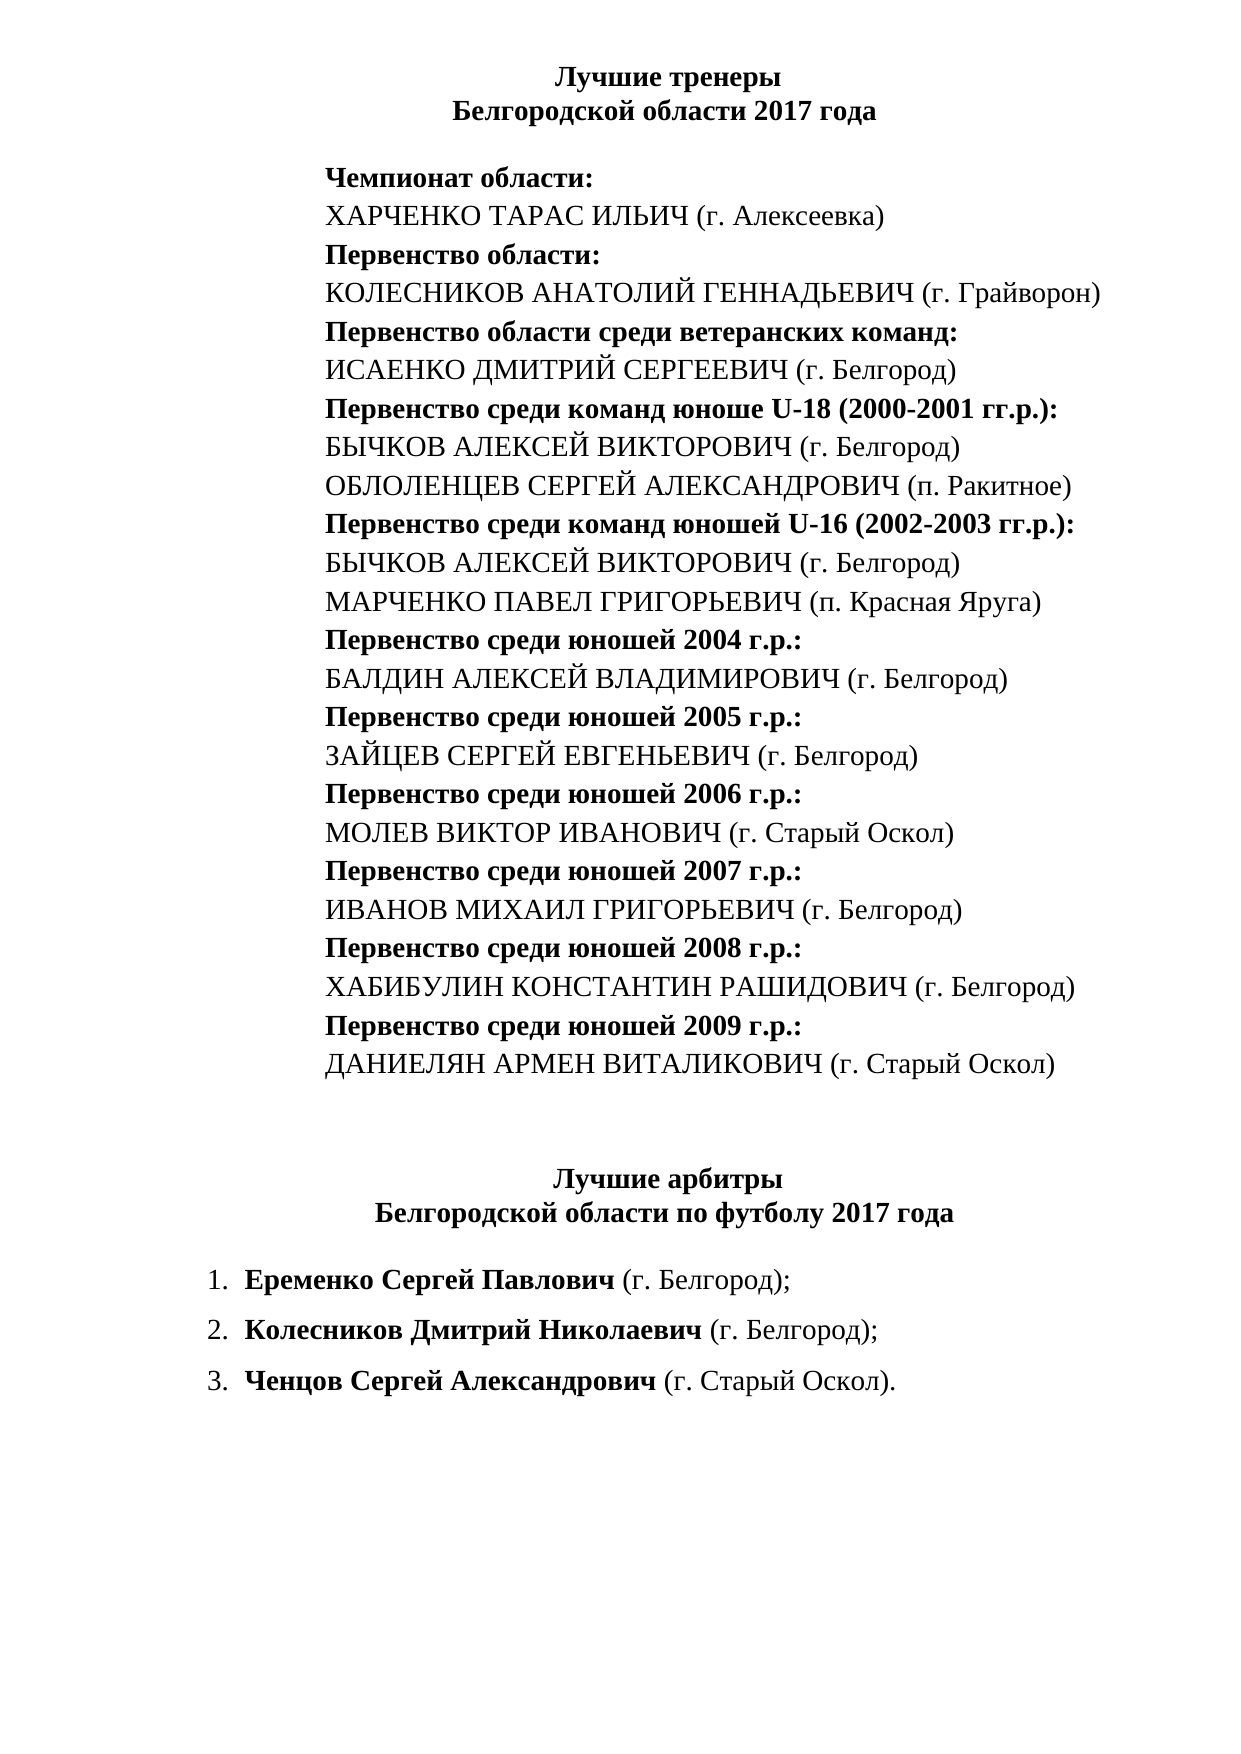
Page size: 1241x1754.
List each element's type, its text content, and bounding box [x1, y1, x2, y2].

list Первенство области среди ветеранских команд: ИСАЕНКО ДМИТРИЙ СЕРГЕЕВИЧ (г. Белгород) Первенство среди команд юноше U-18 (2000-2001 гг.р.): БЫЧКОВ АЛЕКСЕЙ ВИКТОРОВИЧ (г. Белгород) ОБЛОЛЕНЦЕВ СЕРГЕЙ АЛЕКСАНДРОВИЧ (п. Ракитное) Первенство среди команд юношей U-16 (2002-2003 гг.р.): БЫЧКОВ АЛЕКСЕЙ ВИКТОРОВИЧ (г. Белгород) МАРЧЕНКО ПАВЕЛ ГРИГОРЬЕВИЧ (п. Красная Яруга) Первенство среди юношей 2004 г.р.: БАЛДИН АЛЕКСЕЙ ВЛАДИМИРОВИЧ (г. Белгород) Первенство среди юношей 2005 г.р.: ЗАЙЦЕВ СЕРГЕЙ ЕВГЕНЬЕВИЧ (г. Белгород) Первенство среди юношей 2006 г.р.: МОЛЕВ ВИКТОР ИВАНОВИЧ (г. Старый Оскол) Первенство среди юношей 2007 г.р.: ИВАНОВ МИХАИЛ ГРИГОРЬЕВИЧ (г. Белгород) Первенство среди юношей 2008 г.р.: ХАБИБУЛИН КОНСТАНТИН РАШИДОВИЧ (г. Белгород) [325, 314, 1152, 1003]
text Белгородской области 2017 года [177, 93, 1152, 126]
text Лучшие тренеры [177, 59, 1152, 93]
list Еременко Сергей Павлович (г. Белгород); [207, 1262, 1152, 1296]
text Лучшие арбитры [177, 1161, 1152, 1195]
list Колесников Дмитрий Николаевич (г. Белгород); [207, 1312, 1152, 1346]
list Чемпионат области: ХАРЧЕНКО ТАРАС ИЛЬИЧ (г. Алексеевка) Первенство области: КОЛЕСНИКОВ АНАТОЛИЙ ГЕННАДЬЕВИЧ (г. Грайворон) [325, 160, 1152, 309]
list Первенство среди юношей 2009 г.р.: ДАНИЕЛЯН АРМЕН ВИТАЛИКОВИЧ (г. Старый Оскол) [325, 1008, 1152, 1080]
text Белгородской области по футболу 2017 года [177, 1195, 1152, 1228]
list Ченцов Сергей Александрович (г. Старый Оскол). [207, 1363, 1152, 1396]
